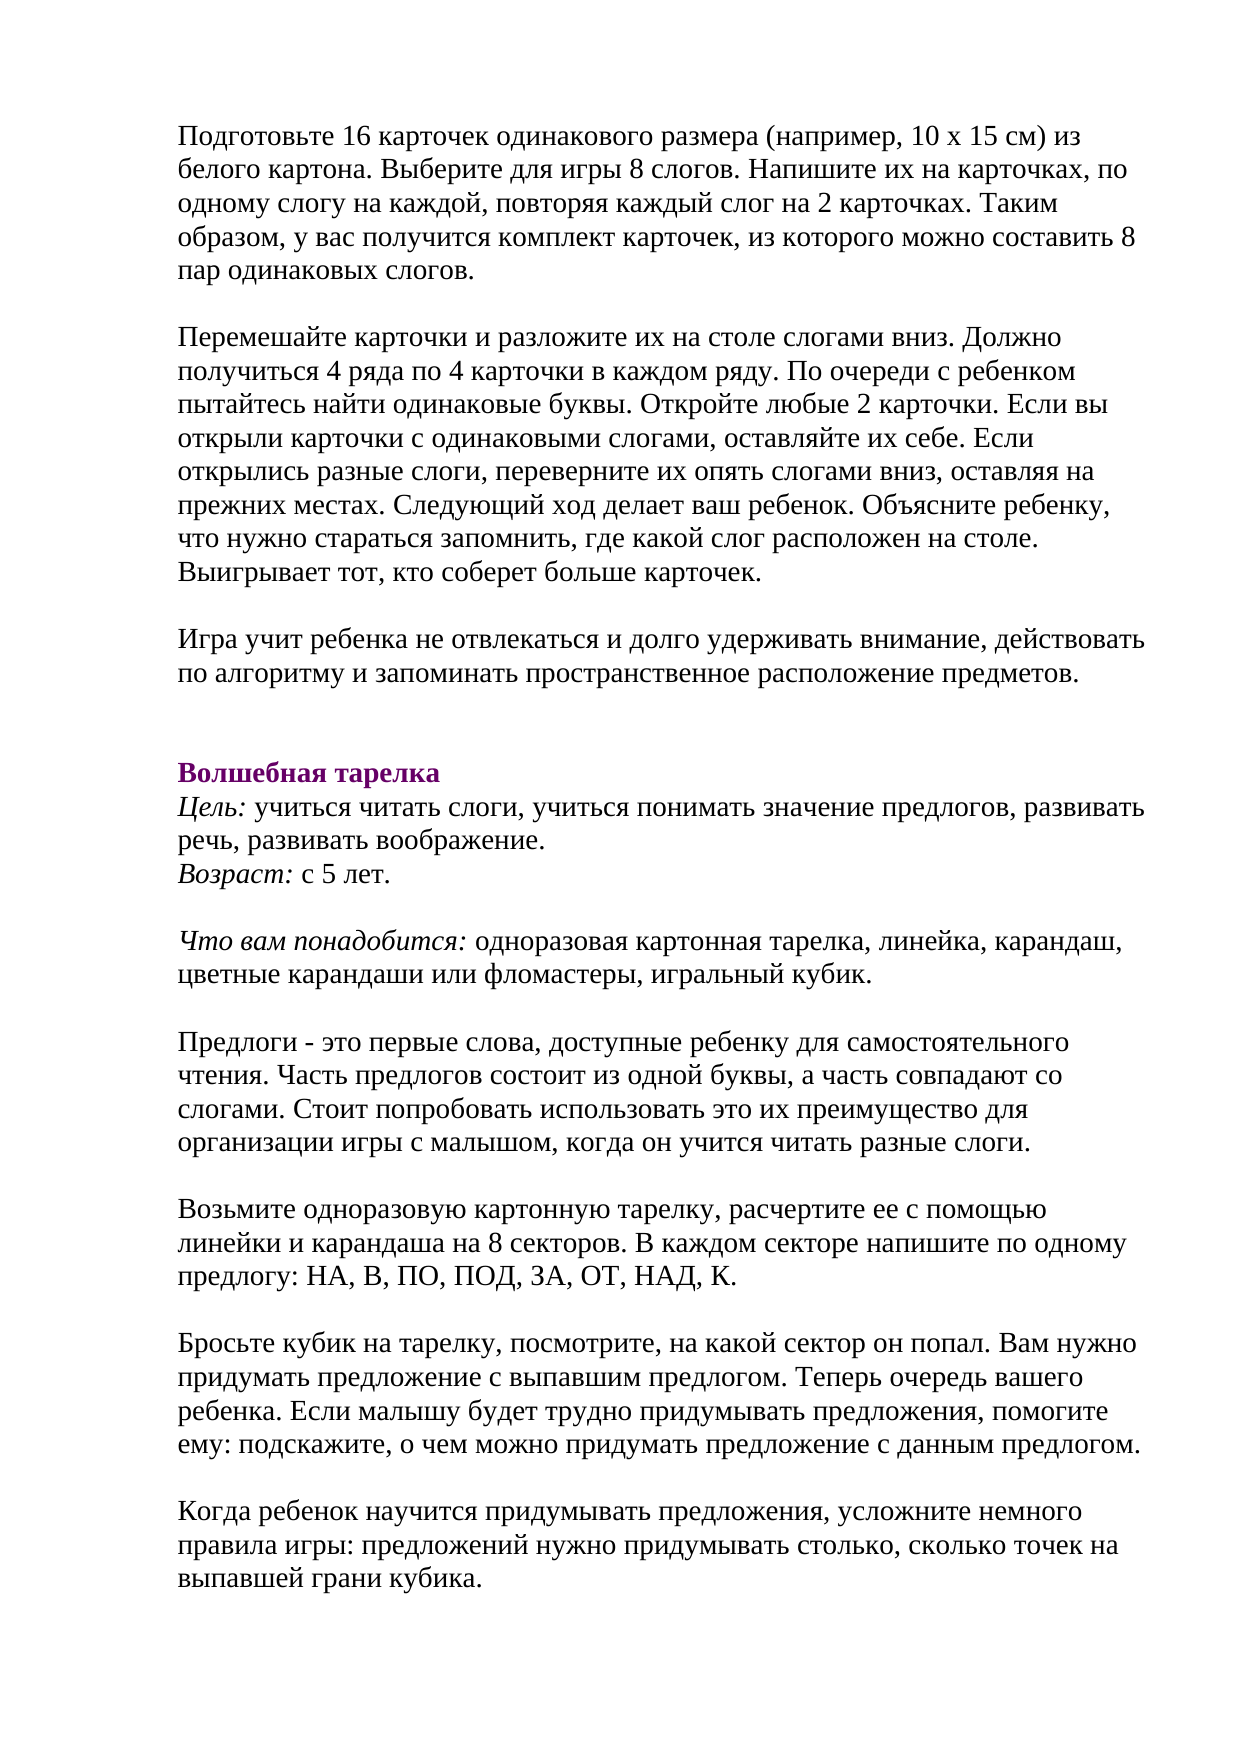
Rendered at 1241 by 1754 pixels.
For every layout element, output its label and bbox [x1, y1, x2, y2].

text [177, 118, 1152, 1627]
